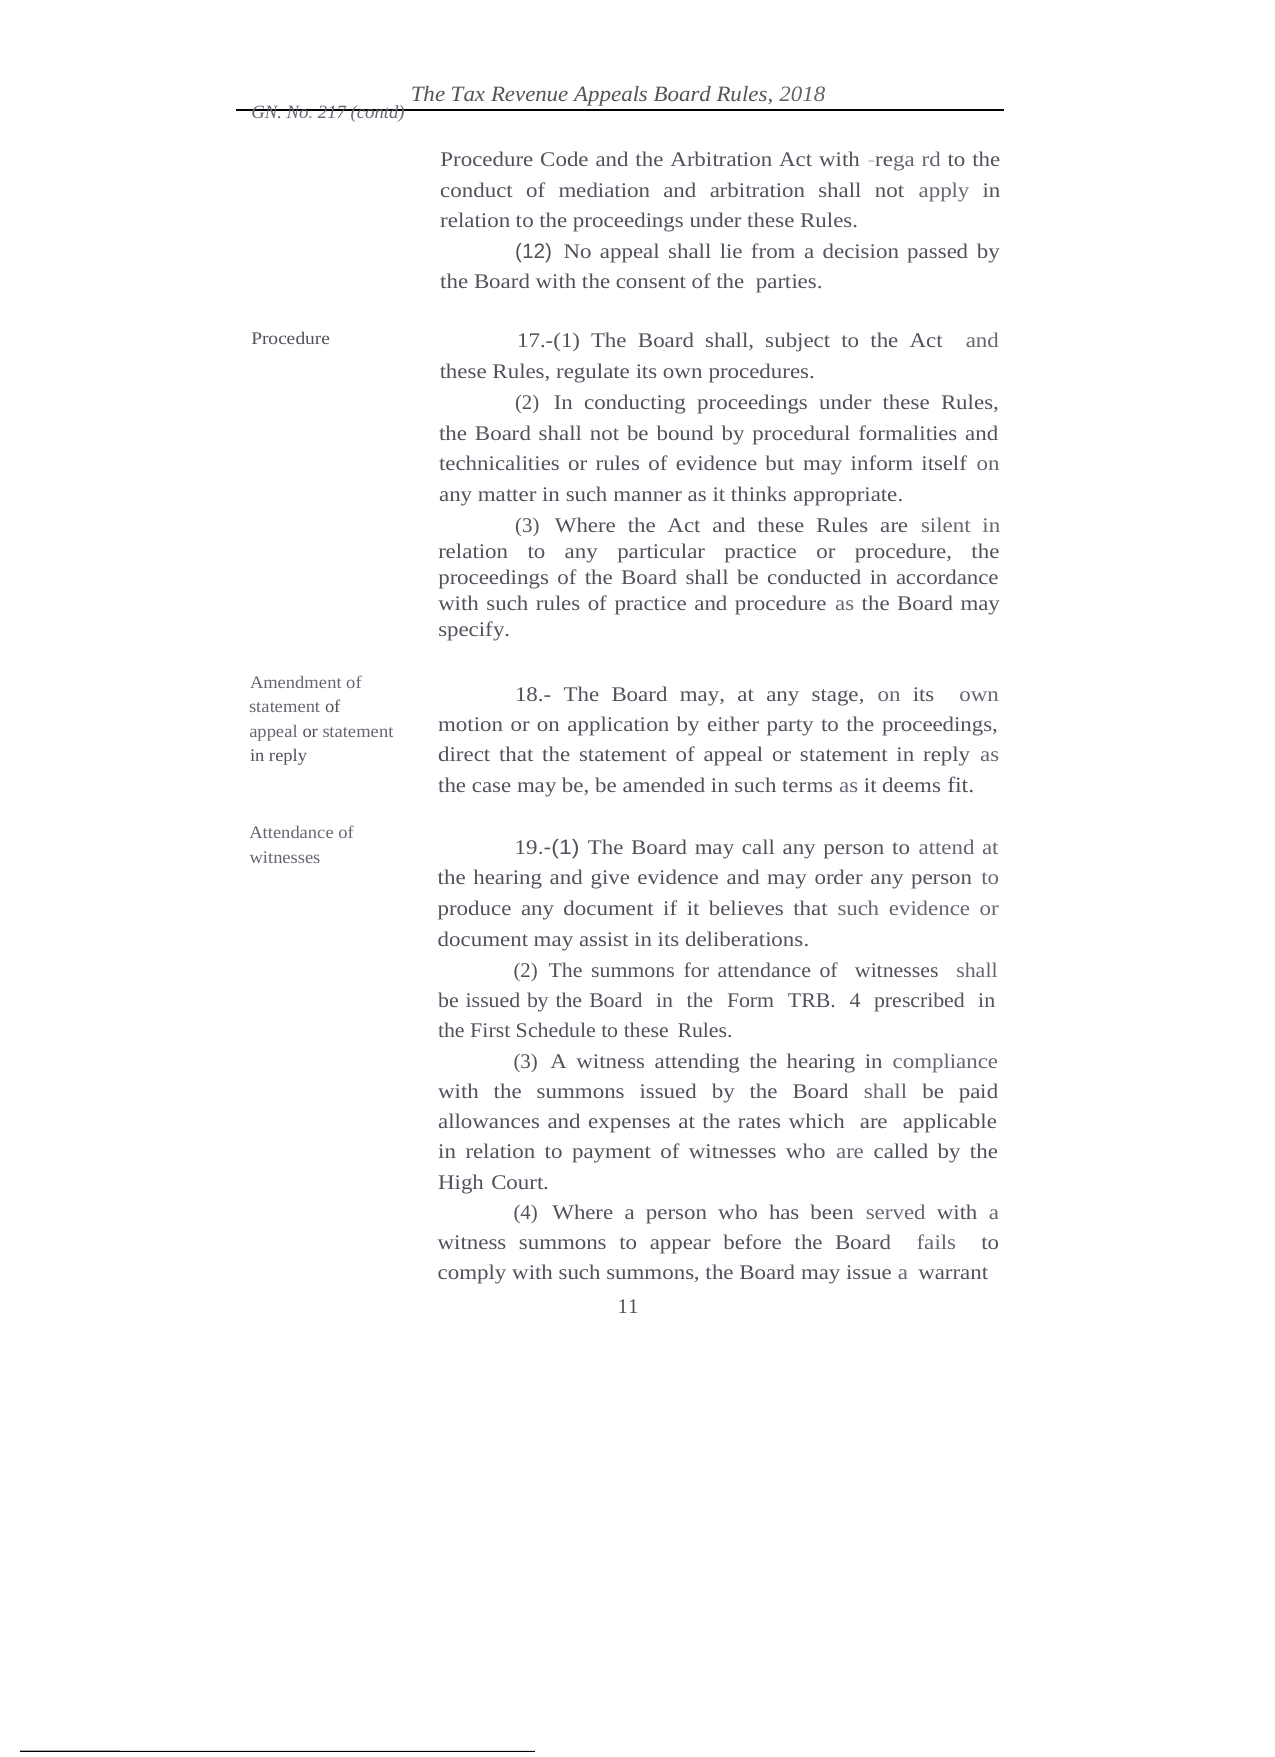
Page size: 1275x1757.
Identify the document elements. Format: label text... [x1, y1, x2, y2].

list In conducting proceedings under these Rules, the Board shall not be bound by procedural formalities and technicalities or rules of evidence but may inform itself on any matter in such manner as it thinks appropriate. [439, 390, 999, 506]
text 11 [617, 1294, 1273, 1318]
text Procedure Code and the Arbitration Act with -rega rd to the conduct of mediation and arbitration shall not apply in relation to the proceedings under these Rules. [440, 147, 1000, 232]
list Where a person who has been served with a witness summons to appear before the Board fails to comply with such summons, the Board may issue a warrant [437, 1200, 999, 1284]
text 18.- The Board may, at any stage, on its own motion or on application by either party to the proceedings, direct that the statement of appeal or statement in reply as the case may be, be amended in such terms as it deems fit. [438, 682, 999, 797]
list A witness attending the hearing in compliance with the summons issued by the Board shall be paid allowances and expenses at the rates which are applicable in relation to payment of witnesses who are called by the High Court. [438, 1048, 998, 1194]
text Amendment of statement of [249, 671, 364, 716]
text 19.-(1) The Board may call any person to attend at the hearing and give evidence and may order any person to produce any document if it believes that such evidence or document may assist in its deliberations. [437, 834, 999, 951]
list No appeal shall lie from a decision passed by the Board with the consent of the parties. [440, 239, 1001, 293]
text appeal or statement in reply [249, 721, 396, 765]
list Where the Act and these Rules are silent in relation to any particular practice or procedure, the proceedings of the Board shall be conducted in accordance with such rules of practice and procedure as the Board may specify. [438, 513, 1000, 641]
text Procedure 17.-(1) The Board shall, subject to the Act and these Rules, regulate its own procedures. [251, 328, 999, 383]
list The summons for attendance of witnesses shall be issued by the Board in the Form TRB. 4 prescribed in the First Schedule to these Rules. [438, 958, 997, 1042]
text Attendance of witnesses [249, 822, 364, 867]
text GN. No. 217 (contd) [251, 101, 1273, 122]
